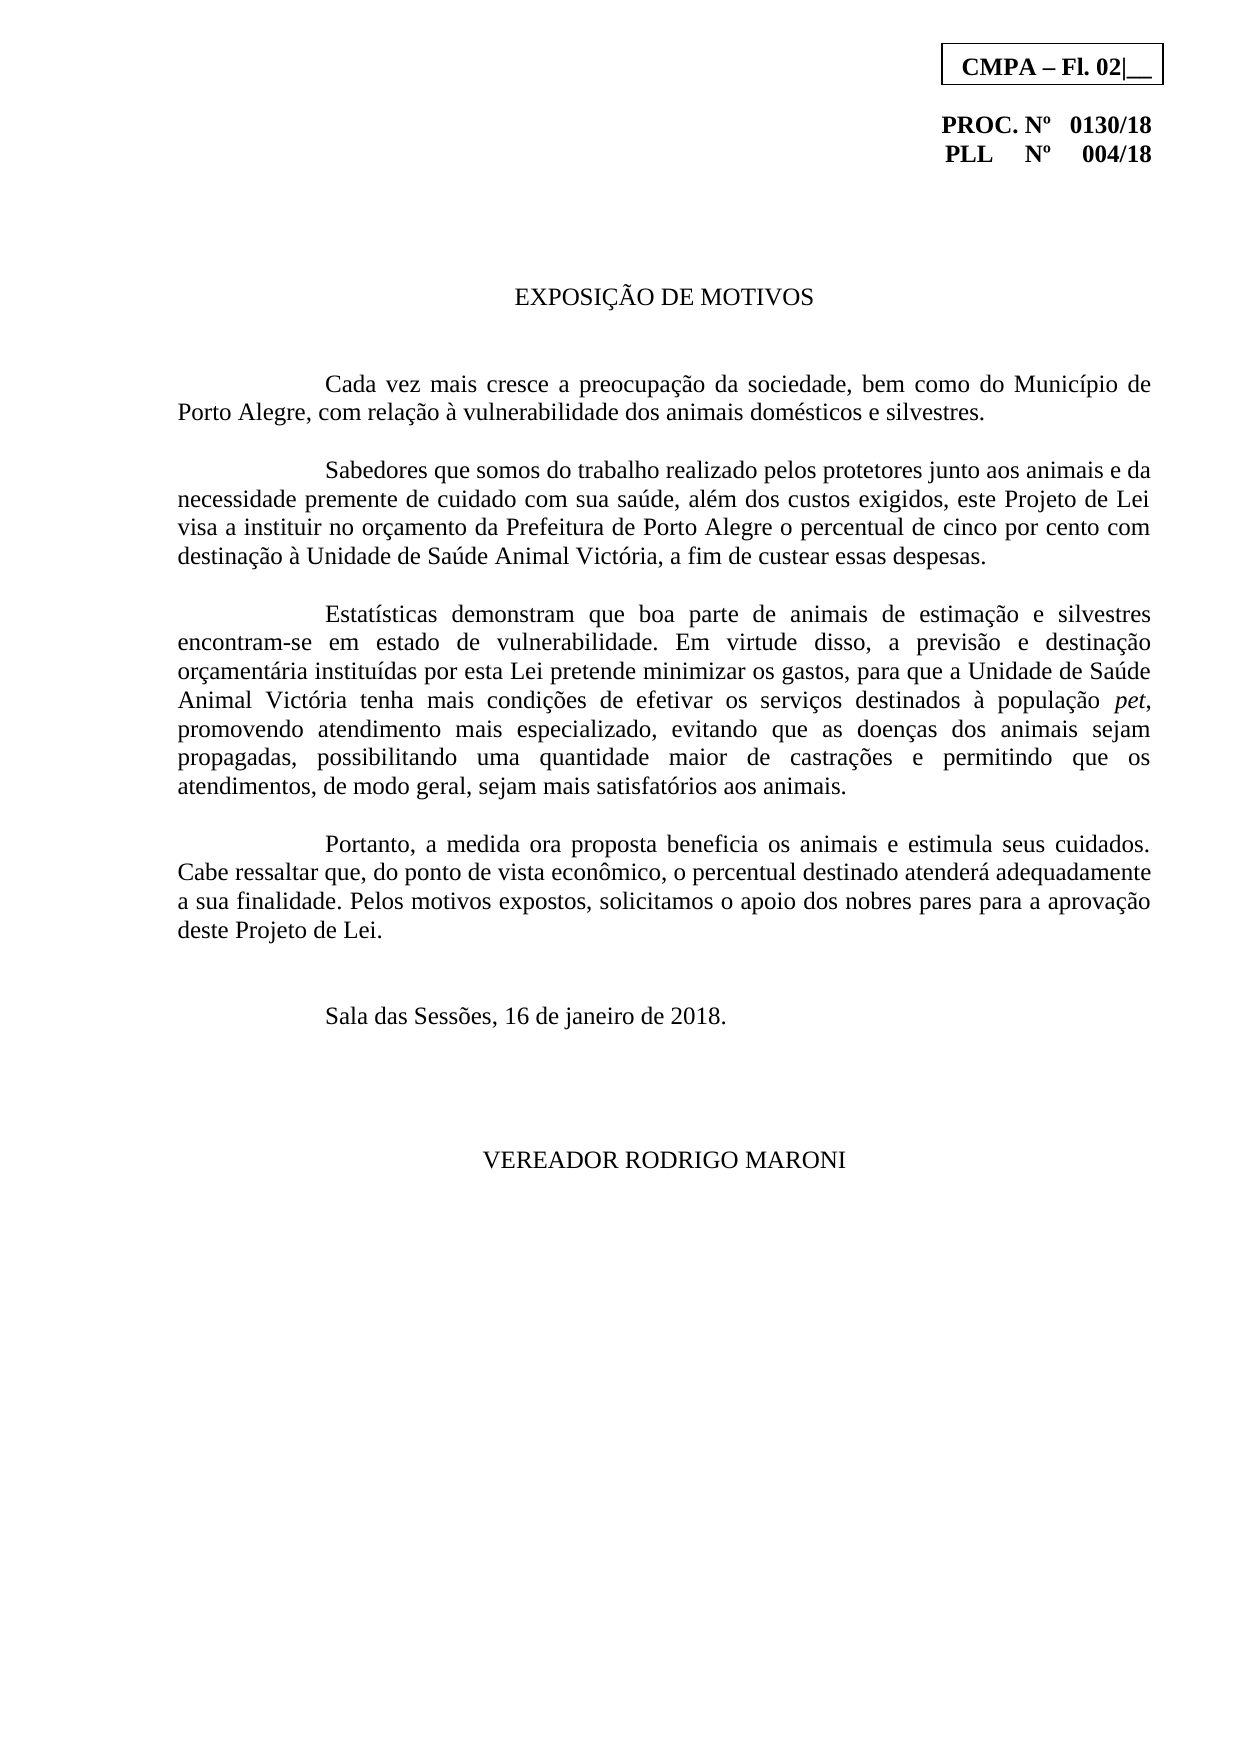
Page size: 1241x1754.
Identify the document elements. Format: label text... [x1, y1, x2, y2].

text Estatísticas demonstram que boa parte de animais de estimação e silvestres encontram-se em estado de vulnerabilidade. Em virtude disso, a previsão e destinação orçamentária instituídas por esta Lei pretende minimizar os gastos, para que a Unidade de Saúde Animal Victória tenha mais condições de efetivar os serviços destinados à população pet, promovendo atendimento mais especializado, evitando que as doenças dos animais sejam propagadas, possibilitando uma quantidade maior de castrações e permitindo que os atendimentos, de modo geral, sejam mais satisfatórios aos animais. [177, 599, 1152, 800]
text VEREADOR RODRIGO MARONI [177, 1145, 1152, 1174]
text Portanto, a medida ora proposta beneficia os animais e estimula seus cuidados. Cabe ressaltar que, do ponto de vista econômico, o percentual destinado atenderá adequadamente a sua finalidade. Pelos motivos expostos, solicitamos o apoio dos nobres pares para a aprovação deste Projeto de Lei. [177, 829, 1152, 944]
text EXPOSIÇÃO DE MOTIVOS [177, 282, 1152, 311]
text Sabedores que somos do trabalho realizado pelos protetores junto aos animais e da necessidade premente de cuidado com sua saúde, além dos custos exigidos, este Projeto de Lei visa a instituir no orçamento da Prefeitura de Porto Alegre o percentual de cinco por cento com destinação à Unidade de Saúde Animal Victória, a fim de custear essas despesas. [177, 455, 1152, 570]
text Sala das Sessões, 16 de janeiro de 2018. [177, 1001, 1152, 1030]
text Cada vez mais cresce a preocupação da sociedade, bem como do Município de Porto Alegre, com relação à vulnerabilidade dos animais domésticos e silvestres. [177, 369, 1152, 426]
